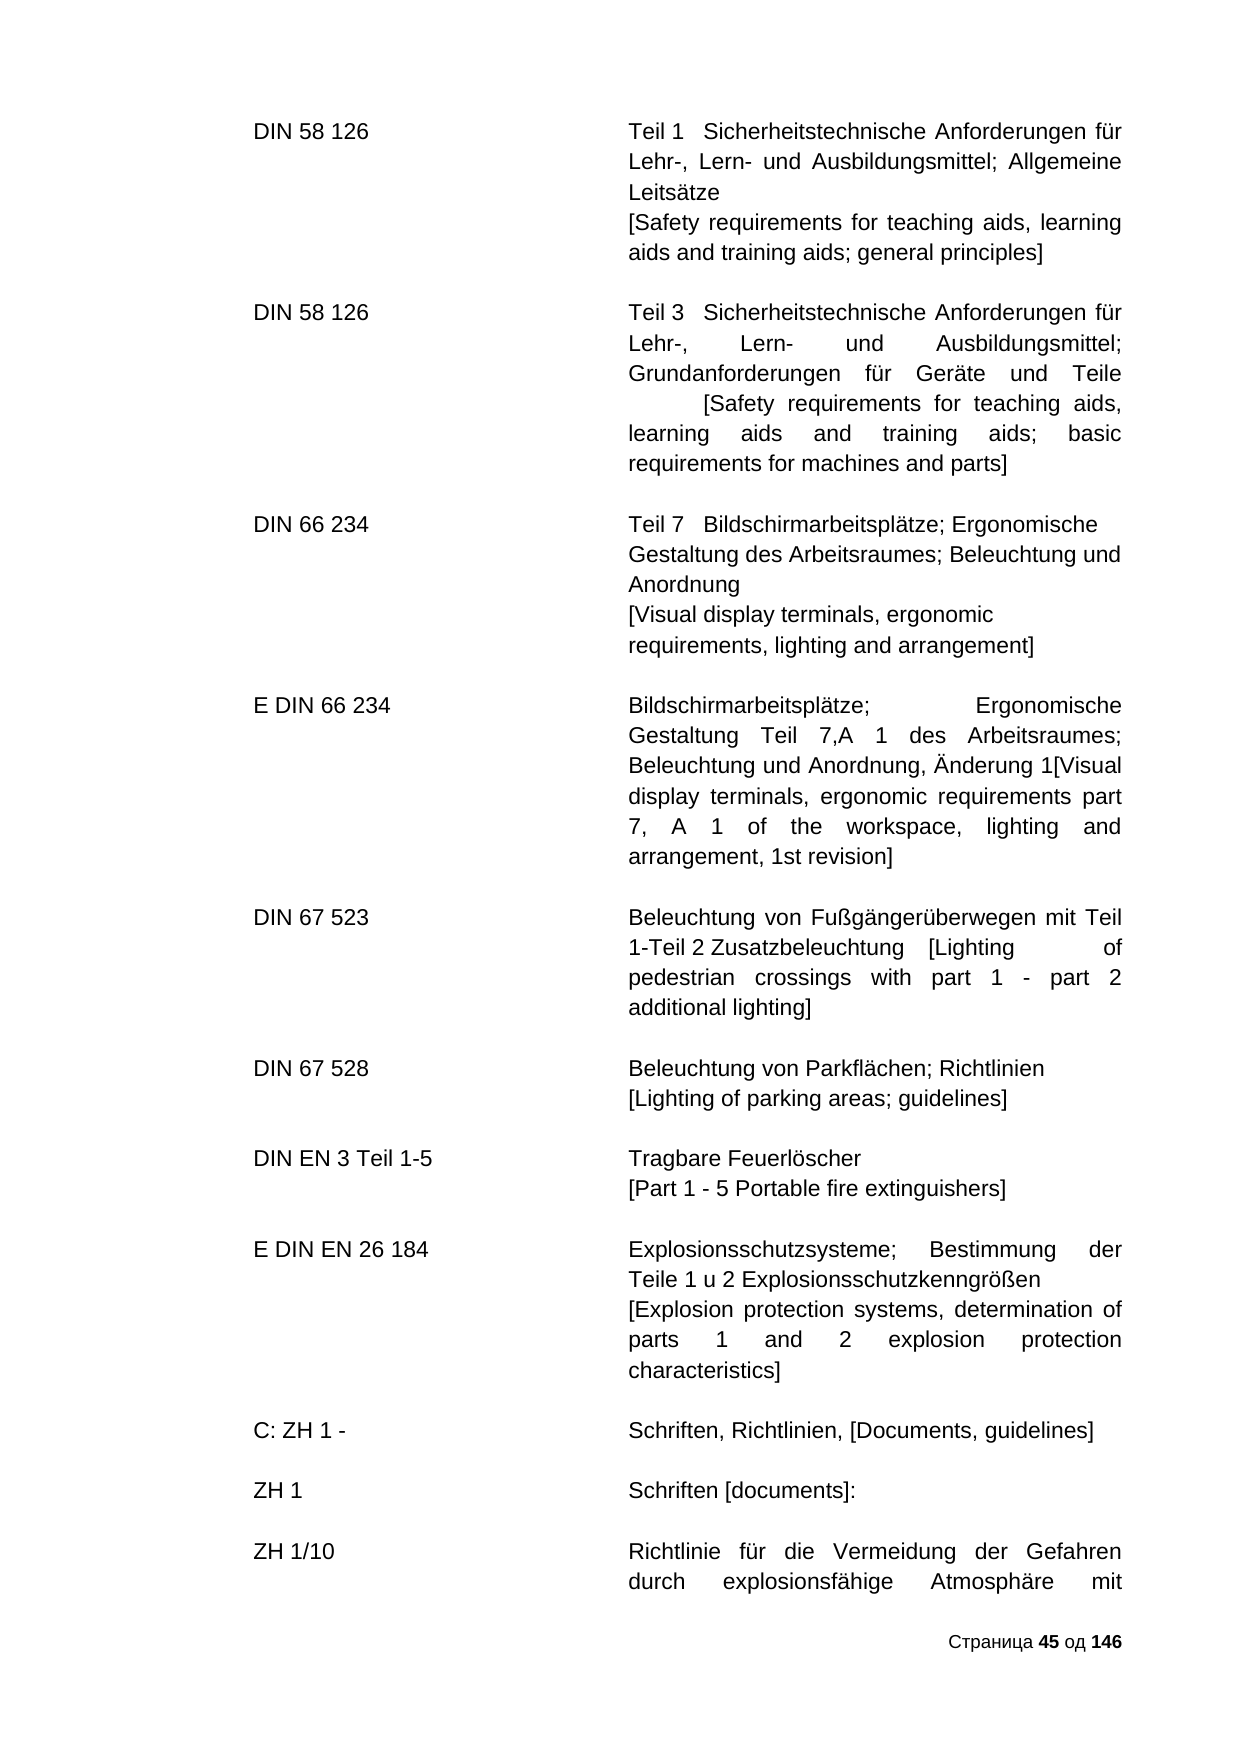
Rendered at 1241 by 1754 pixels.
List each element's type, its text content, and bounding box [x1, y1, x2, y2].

text [Lighting of parking areas; guidelines] [553, 1085, 1122, 1111]
text DIN 66 234 Teil 7 Bildschirmarbeitsplätze; Ergonomische Gestaltung des Arbeitsraumes; Beleuchtung und Anordnung [253, 511, 1122, 598]
text [Part 1 - 5 Portable fire extinguishers] [553, 1175, 1122, 1202]
text DIN 58 126 Teil 3 Sicherheitstechnische Anforderungen für Lehr-, Lern- und Ausbildungsmittel; Grundanforderungen für Geräte und Teile [Safety requirements for teaching aids, learning aids and training aids; basic requirements for machines and parts] [253, 299, 1122, 477]
text C: ZH 1 - Schriften, Richtlinien, [Documents, guidelines] [253, 1417, 1122, 1443]
text DIN 67 523 Beleuchtung von Fußgängerüberwegen mit Teil 1-Teil 2 Zusatzbeleuchtung [Lighting of pedestrian crossings with part 1 - part 2 additional lighting] [253, 903, 1122, 1021]
text DIN 67 528 Beleuchtung von Parkflächen; Richtlinien [253, 1054, 1122, 1081]
text [Safety requirements for teaching aids, learning aids and training aids; general principles] [628, 209, 1122, 265]
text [253, 1538, 1122, 1594]
text E DIN 66 234 Bildschirmarbeitsplätze; Ergonomische Gestaltung Teil 7,A 1 des Arbeitsraumes; Beleuchtung und Anordnung, Änderung 1[Visual display terminals, ergonomic requirements part 7, A 1 of the workspace, lighting and arrangement, 1st revision] [253, 692, 1122, 869]
text E DIN EN 26 184 Explosionsschutzsysteme; Bestimmung der Teile 1 u 2 Explosionsschutzkenngrößen [253, 1236, 1122, 1292]
text DIN EN 3 Teil 1-5 Tragbare Feuerlöscher [253, 1145, 1122, 1172]
text DIN 58 126 Teil 1 Sicherheitstechnische Anforderungen für Lehr-, Lern- und Ausbildungsmittel; Allgemeine Leitsätze [253, 118, 1122, 205]
text [Explosion protection systems, determination of parts 1 and 2 explosion protection characteristics] [628, 1296, 1122, 1383]
text ZH 1 Schriften [documents]: [253, 1477, 1122, 1504]
text [Visual display terminals, ergonomic requirements, lighting and arrangement] [628, 601, 1122, 658]
